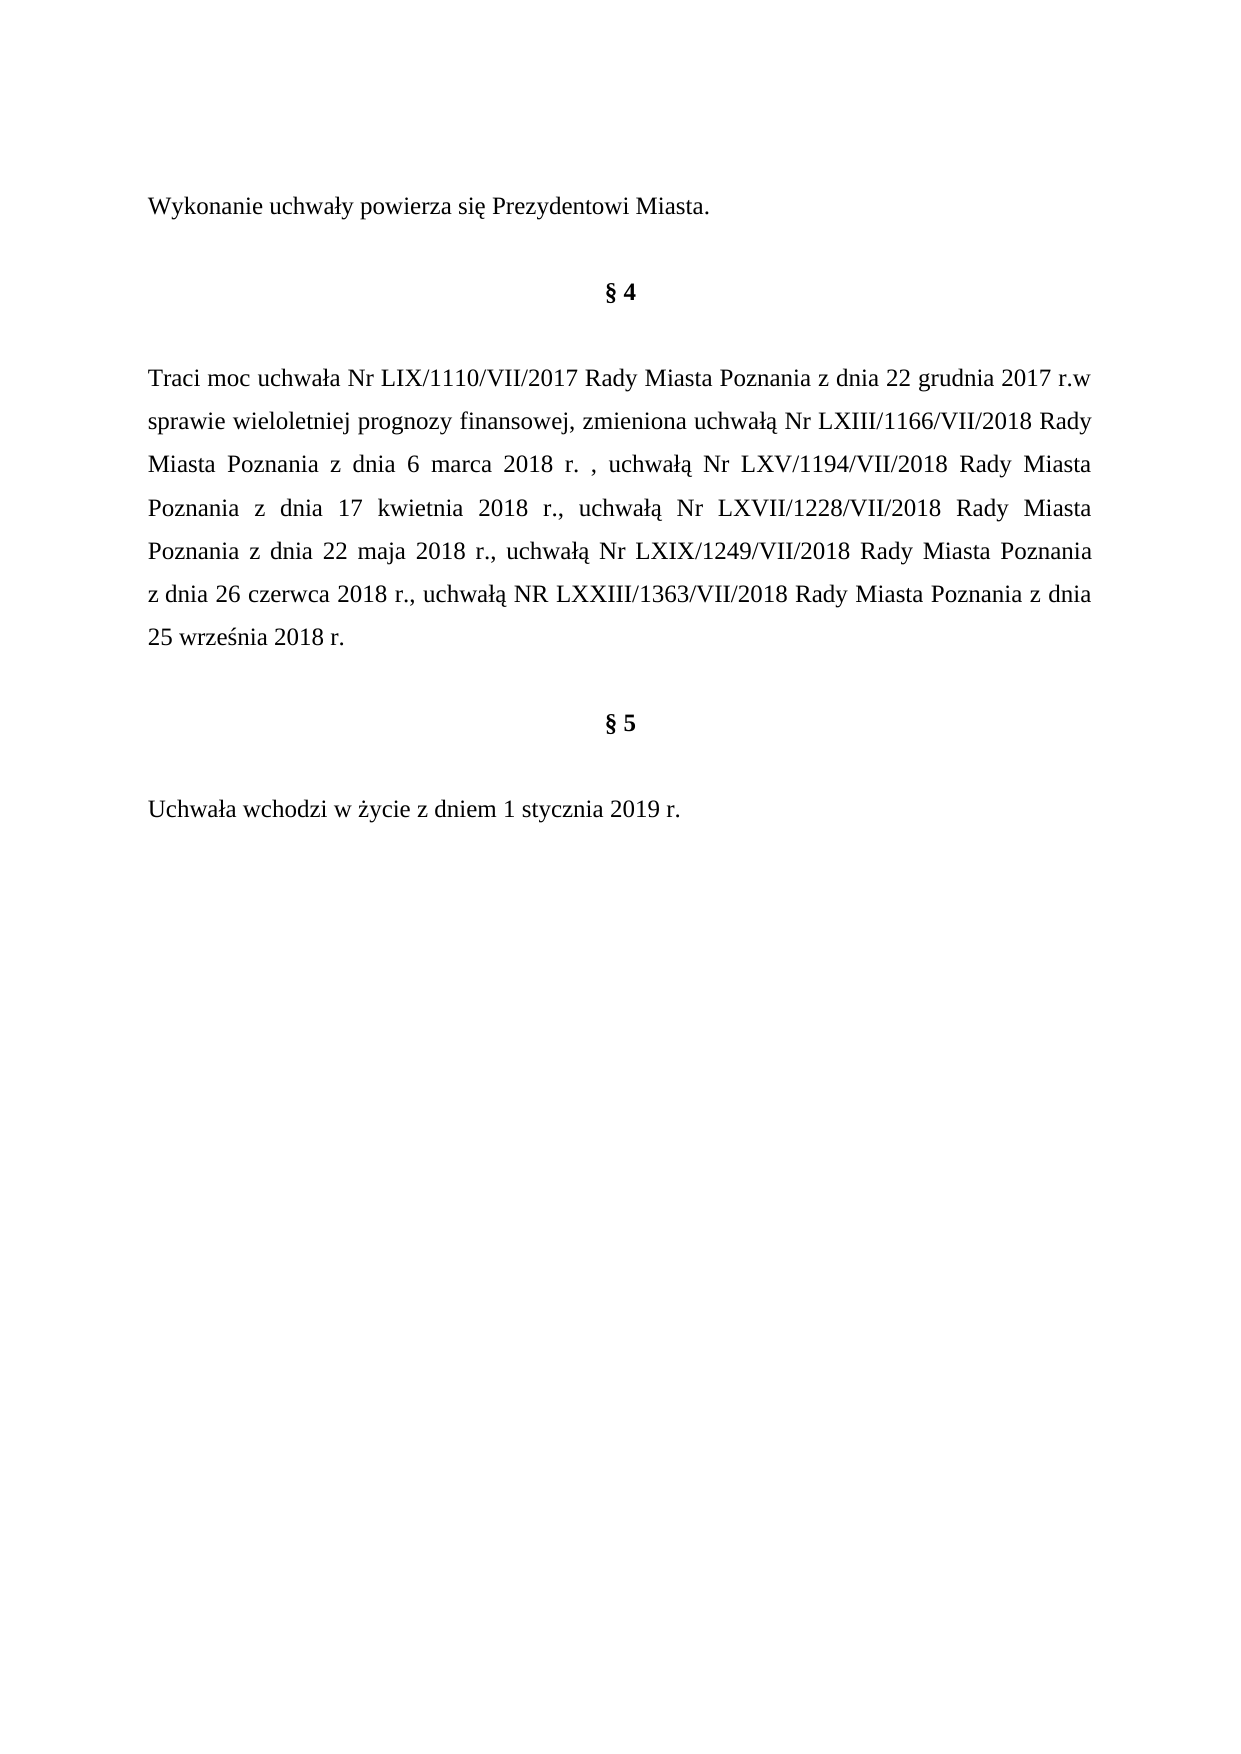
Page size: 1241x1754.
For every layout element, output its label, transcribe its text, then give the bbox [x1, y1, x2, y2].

text Traci moc uchwała Nr LIX/1110/VII/2017 Rady Miasta Poznania z dnia 22 grudnia 2017 r.w sprawie wieloletniej prognozy finansowej, zmieniona uchwałą Nr LXIII/1166/VII/2018 Rady Miasta Poznania z dnia 6 marca 2018 r. , uchwałą Nr LXV/1194/VII/2018 Rady Miasta Poznania z dnia 17 kwietnia 2018 r., uchwałą Nr LXVII/1228/VII/2018 Rady Miasta Poznania z dnia 22 maja 2018 r., uchwałą Nr LXIX/1249/VII/2018 Rady Miasta Poznania z dnia 26 czerwca 2018 r., uchwałą NR LXXIII/1363/VII/2018 Rady Miasta Poznania z dnia 25 września 2018 r. [148, 363, 1093, 651]
text Uchwała wchodzi w życie z dniem 1 stycznia 2019 r. [148, 794, 1093, 823]
text § 5 [148, 708, 1093, 737]
text § 4 [148, 277, 1093, 306]
text Wykonanie uchwały powierza się Prezydentowi Miasta. [148, 191, 1093, 219]
